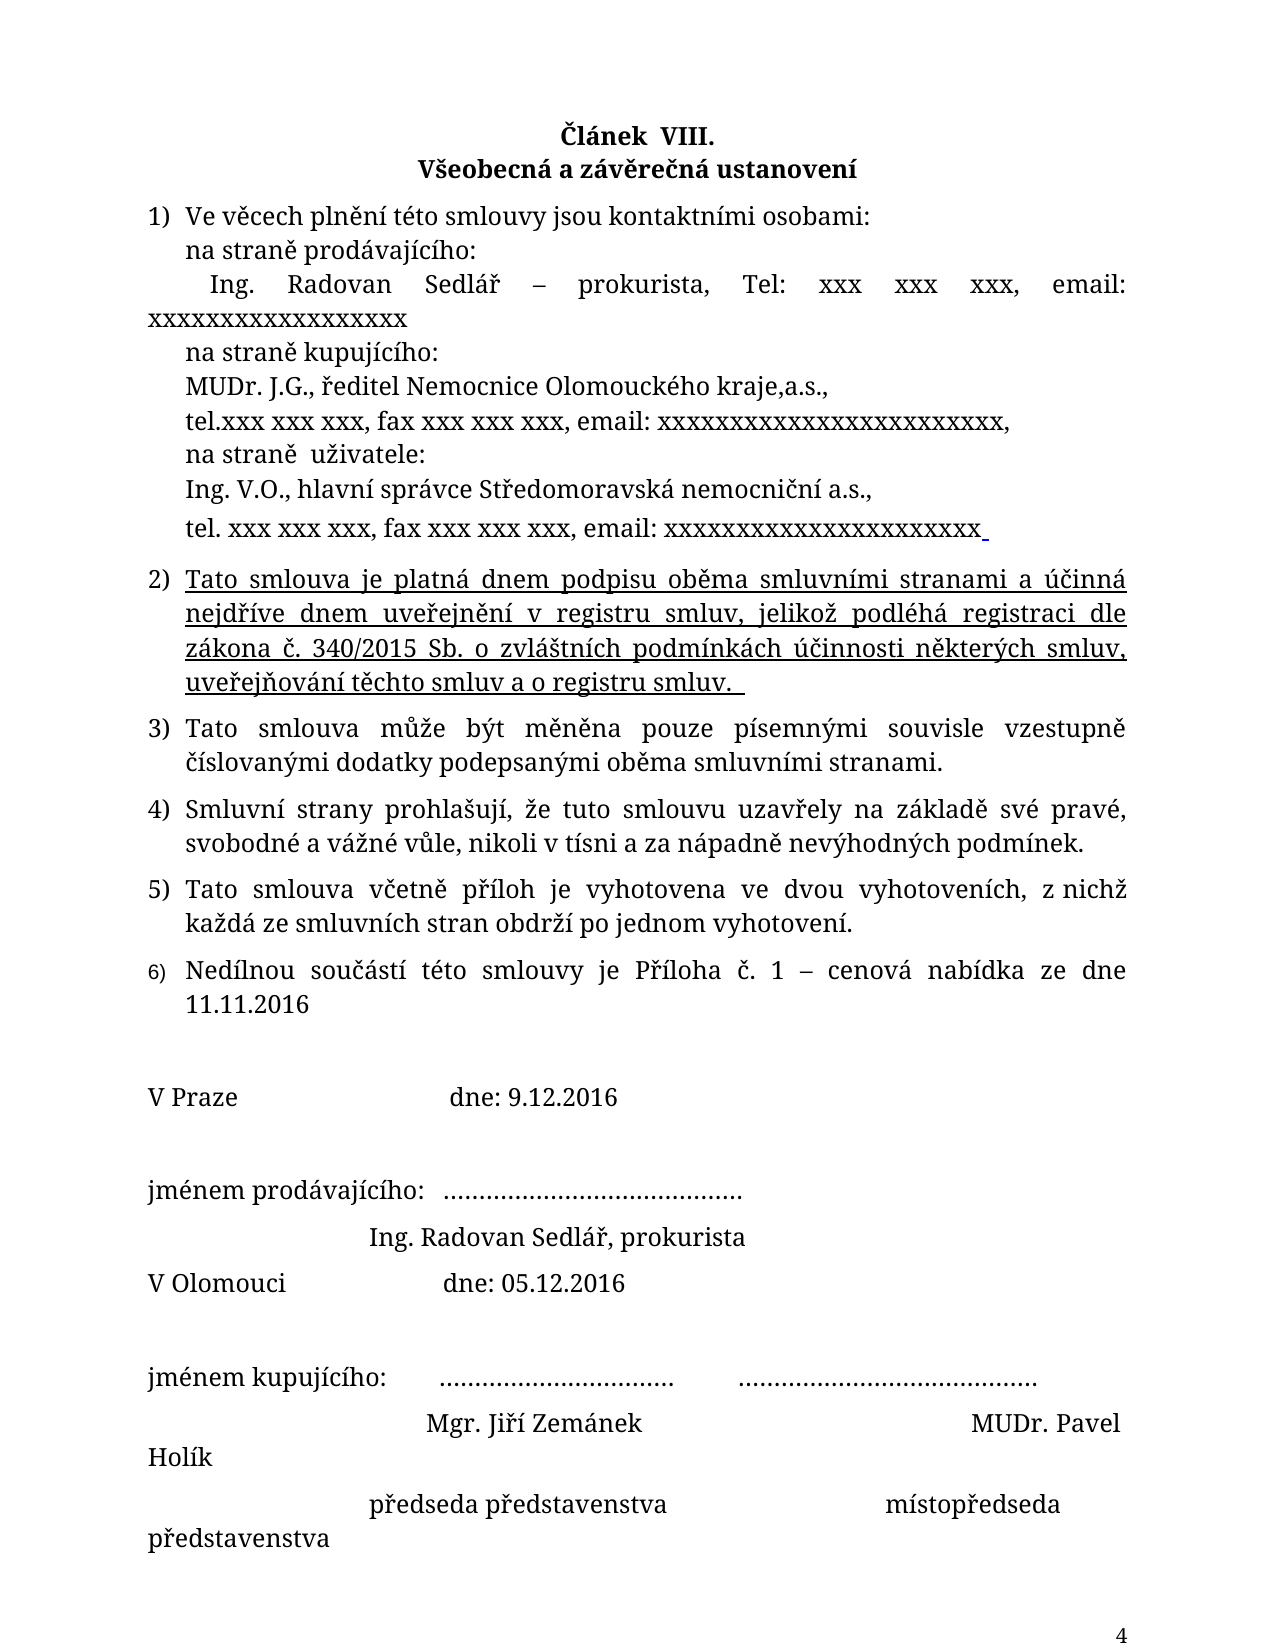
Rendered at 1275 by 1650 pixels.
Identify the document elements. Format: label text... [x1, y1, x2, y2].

text V Olomouci dne: 05.12.2016 [148, 1266, 1127, 1300]
list Nedílnou součástí této smlouvy je Příloha č. 1 – cenová nabídka ze dne 11.11.2016 [148, 953, 1127, 1021]
text jménem kupujícího: …………………………… …………………………………… [148, 1359, 1127, 1393]
text Všeobecná a závěrečná ustanovení [148, 152, 1127, 186]
list Ve věcech plnění této smlouvy jsou kontaktními osobami: [148, 199, 1127, 233]
text na straně prodávajícího: [185, 233, 1127, 267]
text Mgr. Jiří Zemánek MUDr. Pavel Holík [148, 1406, 1127, 1474]
list Tato smlouva může být měněna pouze písemnými souvisle vzestupně číslovanými dodatky podepsanými oběma smluvními stranami. [148, 711, 1127, 779]
list Tato smlouva včetně příloh je vyhotovena ve dvou vyhotoveních, z nichž každá ze smluvních stran obdrží po jednom vyhotovení. [148, 872, 1127, 940]
text tel. xxx xxx xxx, fax xxx xxx xxx, email: xxxxxxxxxxxxxxxxxxxxxx [148, 510, 1127, 544]
text V Praze dne: 9.12.2016 [148, 1080, 1127, 1114]
list Smluvní strany prohlašují, že tuto smlouvu uzavřely na základě své pravé, svobodné a vážné vůle, nikoli v tísni a za nápadně nevýhodných podmínek. [148, 791, 1127, 859]
text Ing. Radovan Sedlář – prokurista, Tel: xxx xxx xxx, email: xxxxxxxxxxxxxxxxxx [148, 267, 1127, 335]
text MUDr. J.G., ředitel Nemocnice Olomouckého kraje,a.s., [148, 369, 1127, 403]
text Ing. V.O., hlavní správce Středomoravská nemocniční a.s., [148, 471, 1127, 505]
list Tato smlouva je platná dnem podpisu oběma smluvními stranami a účinná nejdříve dnem uveřejnění v registru smluv, jelikož podléhá registraci dle zákona č. 340/2015 Sb. o zvláštních podmínkách účinnosti některých smluv, uveřejňování těchto smluv a o registru smluv. [148, 562, 1127, 698]
text Článek VIII. [148, 118, 1127, 152]
text jménem prodávajícího: …………………………………… [148, 1173, 1127, 1207]
text na straně kupujícího: [148, 335, 1127, 369]
text tel.xxx xxx xxx, fax xxx xxx xxx, email: xxxxxxxxxxxxxxxxxxxxxxxx, [148, 403, 1127, 437]
text předseda představenstva místopředseda představenstva [148, 1486, 1127, 1554]
text na straně uživatele: [185, 437, 1127, 471]
text Ing. Radovan Sedlář, prokurista [295, 1219, 1127, 1254]
